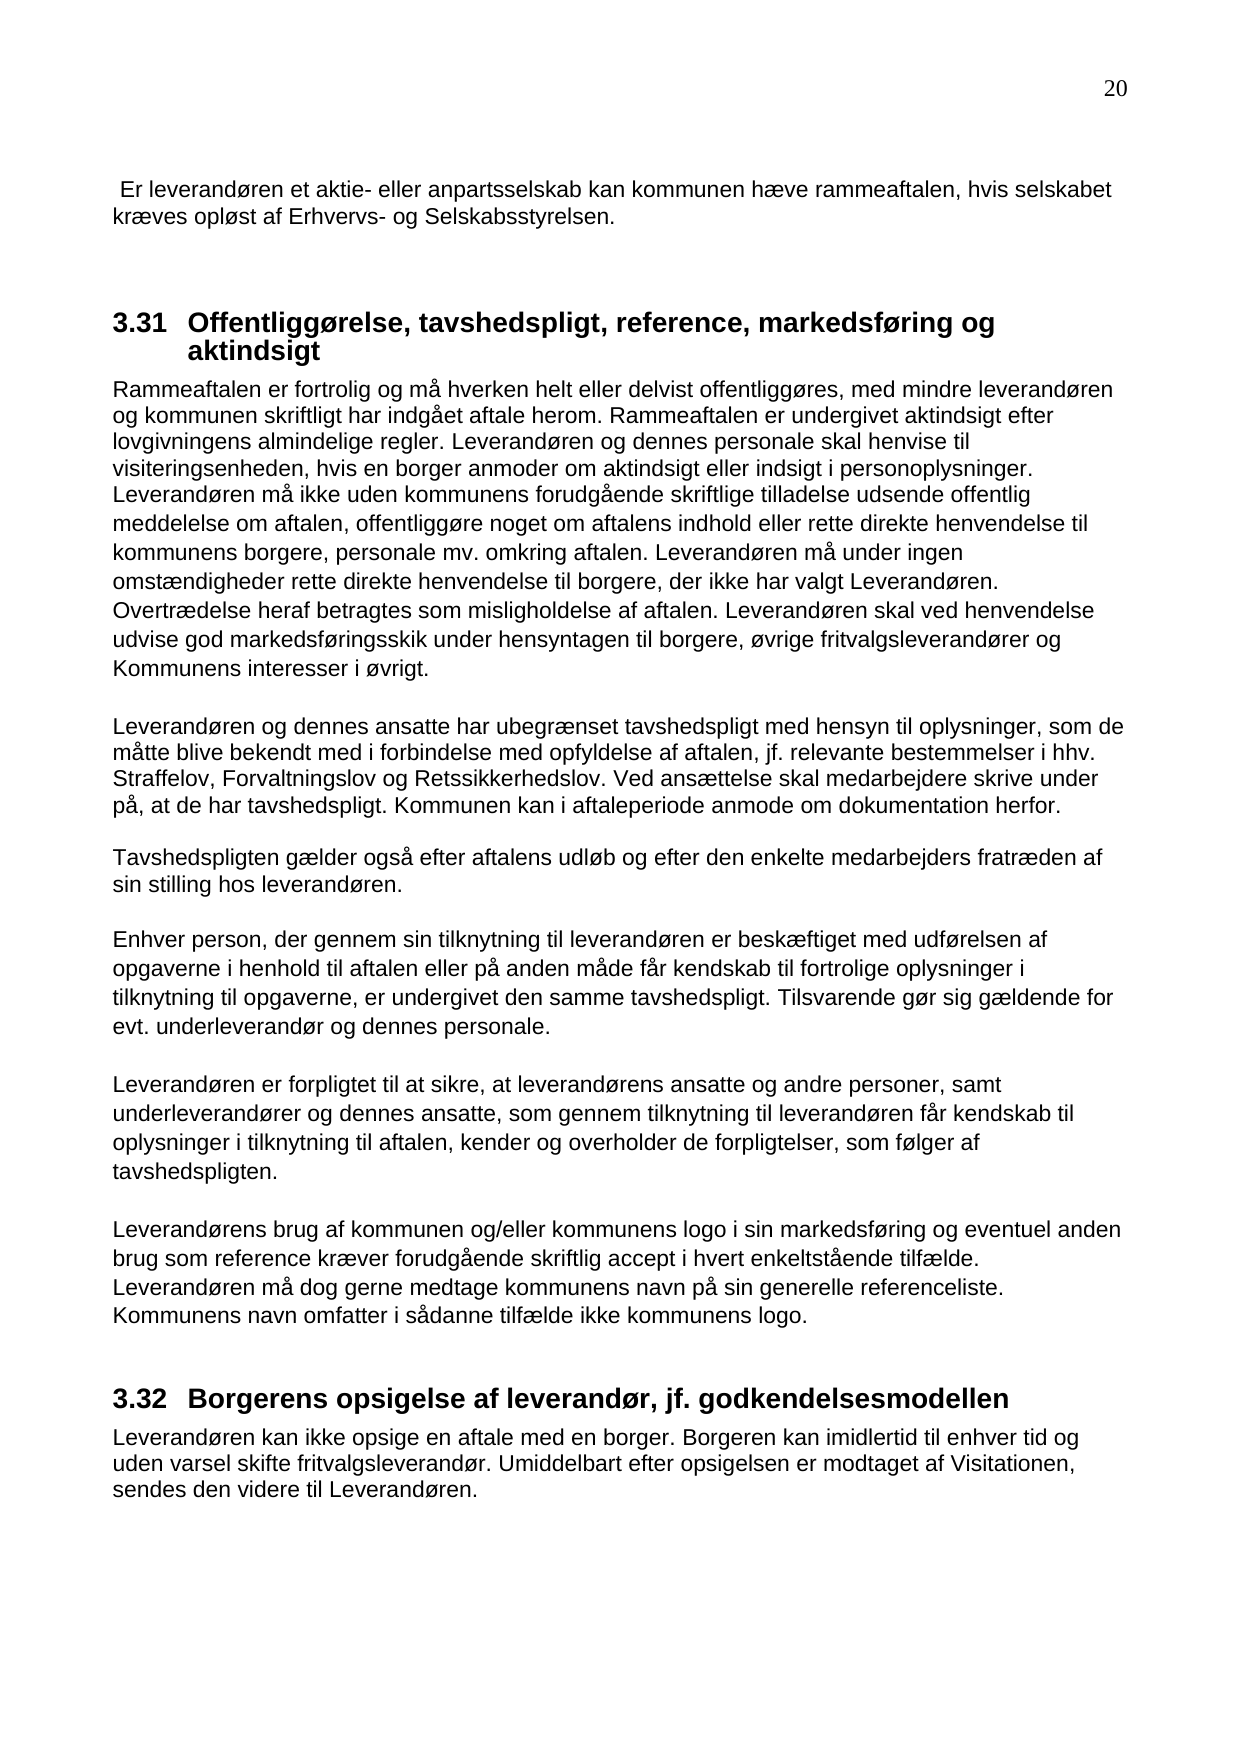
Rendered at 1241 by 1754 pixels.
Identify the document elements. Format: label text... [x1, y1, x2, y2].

text Enhver person, der gennem sin tilknytning til leverandøren er beskæftiget med udførelsen af opgaverne i henhold til aftalen eller på anden måde får kendskab til fortrolige oplysninger i tilknytning til opgaverne, er undergivet den samme tavshedspligt. Tilsvarende gør sig gældende for evt. underleverandør og dennes personale. [112, 926, 1128, 1039]
text Leverandøren og dennes ansatte har ubegrænset tavshedspligt med hensyn til oplysninger, som de måtte blive bekendt med i forbindelse med opfyldelse af aftalen, jf. relevante bestemmelser i hhv. Straffelov, Forvaltningslov og Retssikkerhedslov. Ved ansættelse skal medarbejdere skrive under på, at de har tavshedspligt. Kommunen kan i aftaleperiode anmode om dokumentation herfor. [112, 713, 1128, 818]
subtitle Borgerens opsigelse af leverandør, jf. godkendelsesmodellen [112, 1386, 1128, 1414]
subtitle Offentliggørelse, tavshedspligt, reference, markedsføring og aktindsigt [112, 310, 1128, 366]
text Tavshedspligten gælder også efter aftalens udløb og efter den enkelte medarbejders fratræden af sin stilling hos leverandøren. [112, 844, 1128, 897]
text Leverandøren er forpligtet til at sikre, at leverandørens ansatte og andre personer, samt underleverandører og dennes ansatte, som gennem tilknytning til leverandøren får kendskab til oplysninger i tilknytning til aftalen, kender og overholder de forpligtelser, som følger af tavshedspligten. [112, 1071, 1128, 1184]
text Rammeaftalen er fortrolig og må hverken helt eller delvist offentliggøres, med mindre leverandøren og kommunen skriftligt har indgået aftale herom. Rammeaftalen er undergivet aktindsigt efter lovgivningens almindelige regler. Leverandøren og dennes personale skal henvise til visiteringsenheden, hvis en borger anmoder om aktindsigt eller indsigt i personoplysninger. [112, 376, 1128, 481]
text Leverandørens brug af kommunen og/eller kommunens logo i sin markedsføring og eventuel anden brug som reference kræver forudgående skriftlig accept i hvert enkeltstående tilfælde. [112, 1216, 1128, 1271]
text Leverandøren kan ikke opsige en aftale med en borger. Borgeren kan imidlertid til enhver tid og uden varsel skifte fritvalgsleverandør. Umiddelbart efter opsigelsen er modtaget af Visitationen, sendes den videre til Leverandøren. [112, 1423, 1128, 1502]
text Leverandøren må ikke uden kommunens forudgående skriftlige tilladelse udsende offentlig meddelelse om aftalen, offentliggøre noget om aftalens indhold eller rette direkte henvendelse til kommunens borgere, personale mv. omkring aftalen. Leverandøren må under ingen omstændigheder rette direkte henvendelse til borgere, der ikke har valgt Leverandøren. Overtrædelse heraf betragtes som misligholdelse af aftalen. Leverandøren skal ved henvendelse udvise god markedsføringsskik under hensyntagen til borgere, øvrige fritvalgsleverandører og Kommunens interesser i øvrigt. [112, 481, 1128, 681]
text Leverandøren må dog gerne medtage kommunens navn på sin generelle referenceliste. Kommunens navn omfatter i sådanne tilfælde ikke kommunens logo. [112, 1273, 1128, 1329]
text Er leverandøren et aktie- eller anpartsselskab kan kommunen hæve rammeaftalen, hvis selskabet kræves opløst af Erhvervs- og Selskabsstyrelsen. [112, 176, 1128, 229]
